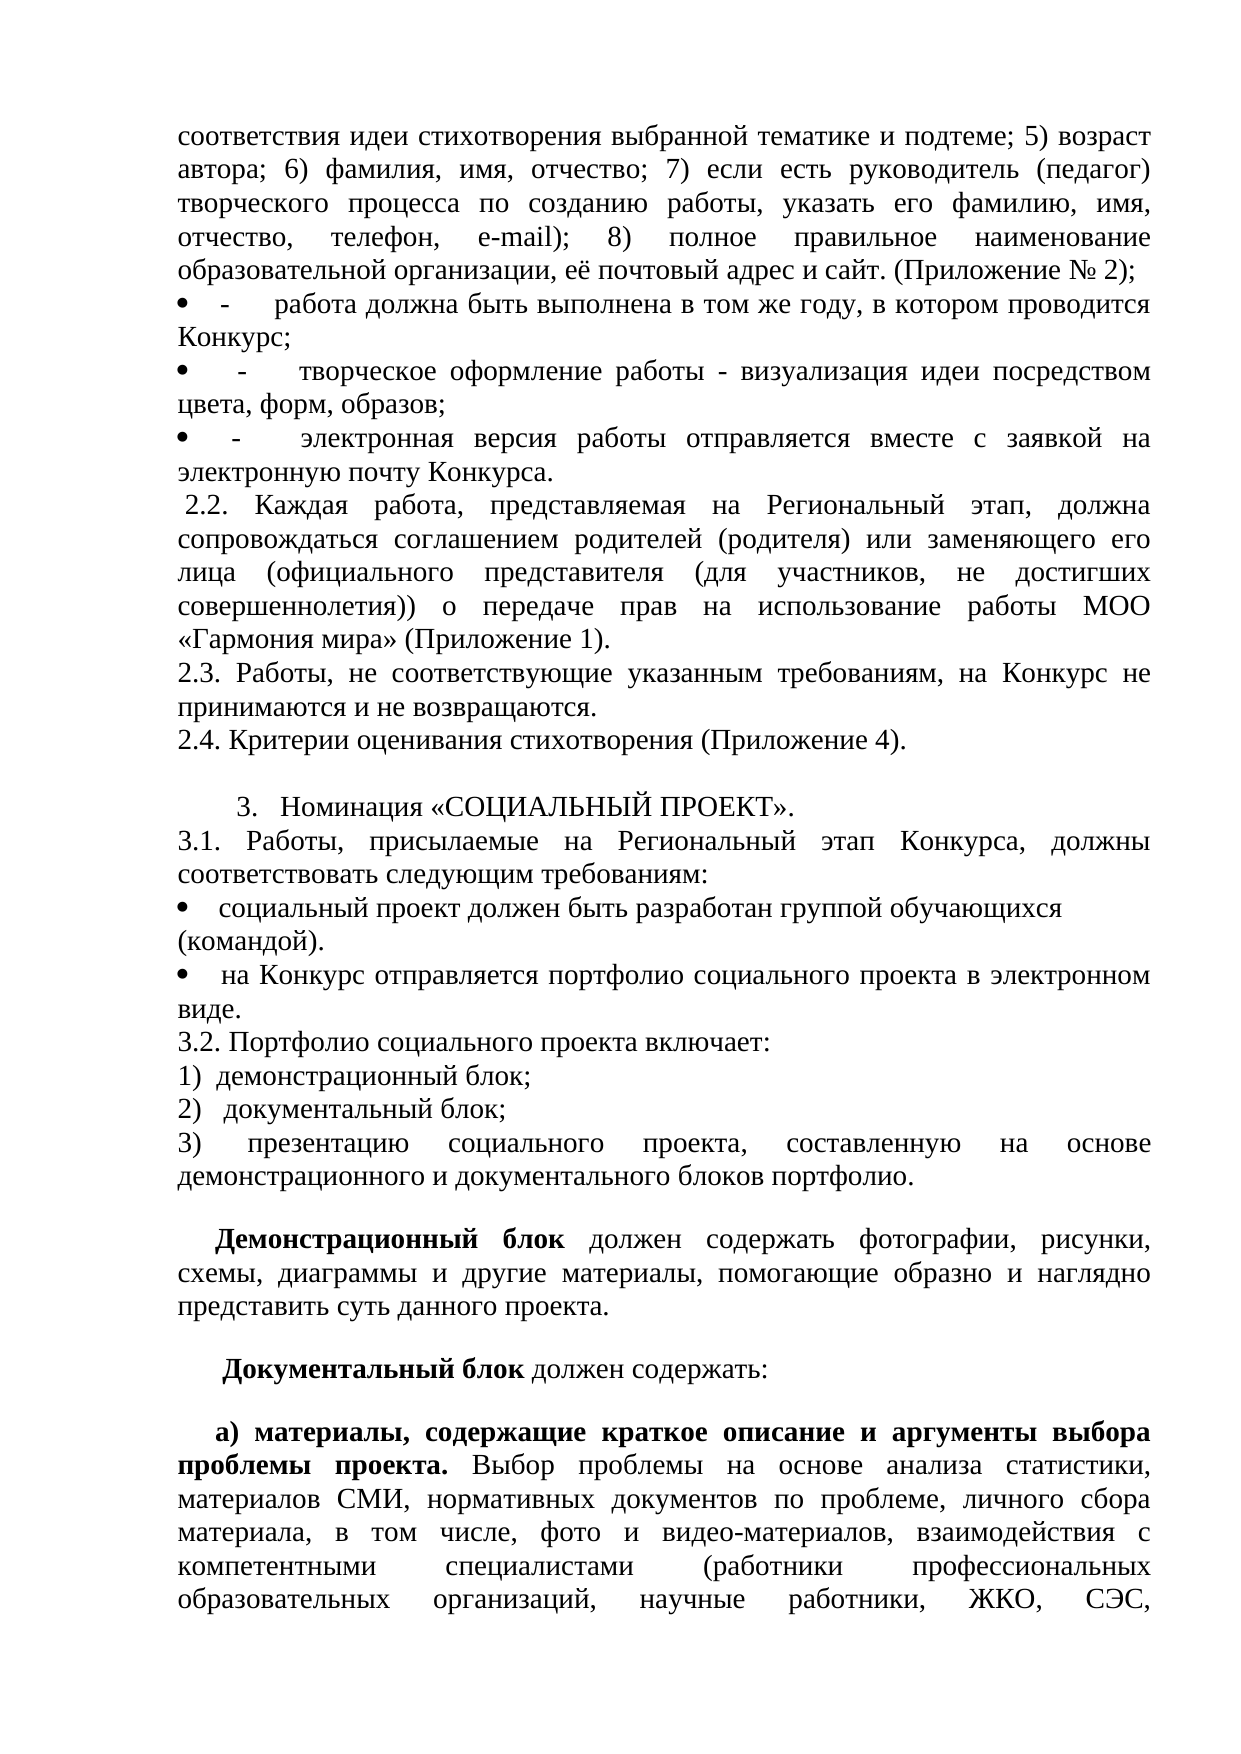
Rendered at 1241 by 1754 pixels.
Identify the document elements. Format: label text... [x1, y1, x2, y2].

list 3. Номинация «СОЦИАЛЬНЫЙ ПРОЕКТ». [236, 789, 1152, 823]
list 1) демонстрационный блок; [140, 1058, 1152, 1091]
list  - электронная версия работы отправляется вместе с заявкой на электронную почту Конкурса. [140, 420, 1152, 487]
list 3.1. Работы, присылаемые на Региональный этап Конкурса, должны соответствовать следующим требованиям: [177, 823, 1152, 890]
list 2) документальный блок; [140, 1091, 1152, 1125]
list  социальный проект должен быть разработан группой обучающихся (командой). [140, 890, 1152, 957]
list 3) презентацию социального проекта, составленную на основе демонстрационного и документального блоков портфолио. [140, 1125, 1152, 1192]
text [177, 1414, 1152, 1615]
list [140, 118, 1152, 286]
list 2.2. Каждая работа, представляемая на Региональный этап, должна сопровождаться соглашением родителей (родителя) или заменяющего его лица (официального представителя (для участников, не достигших совершеннолетия)) о передаче прав на использование работы МОО «Гармония мира» (Приложение 1). [177, 487, 1152, 655]
list  - работа должна быть выполнена в том же году, в котором проводится Конкурс; [140, 286, 1152, 353]
list 3.2. Портфолио социального проекта включает: [140, 1024, 1152, 1058]
text Демонстрационный блок должен содержать фотографии, рисунки, схемы, диаграммы и другие материалы, помогающие образно и наглядно представить суть данного проекта. [177, 1221, 1152, 1322]
list 2.4. Критерии оценивания стихотворения (Приложение 4). [177, 722, 1152, 756]
list 2.3. Работы, не соответствующие указанным требованиям, на Конкурс не принимаются и не возвращаются. [177, 655, 1152, 722]
list  - творческое оформление работы - визуализация идеи посредством цвета, форм, образов; [140, 353, 1152, 420]
text Документальный блок должен содержать: [177, 1351, 1152, 1384]
list  на Конкурс отправляется портфолио социального проекта в электронном виде. [140, 957, 1152, 1024]
